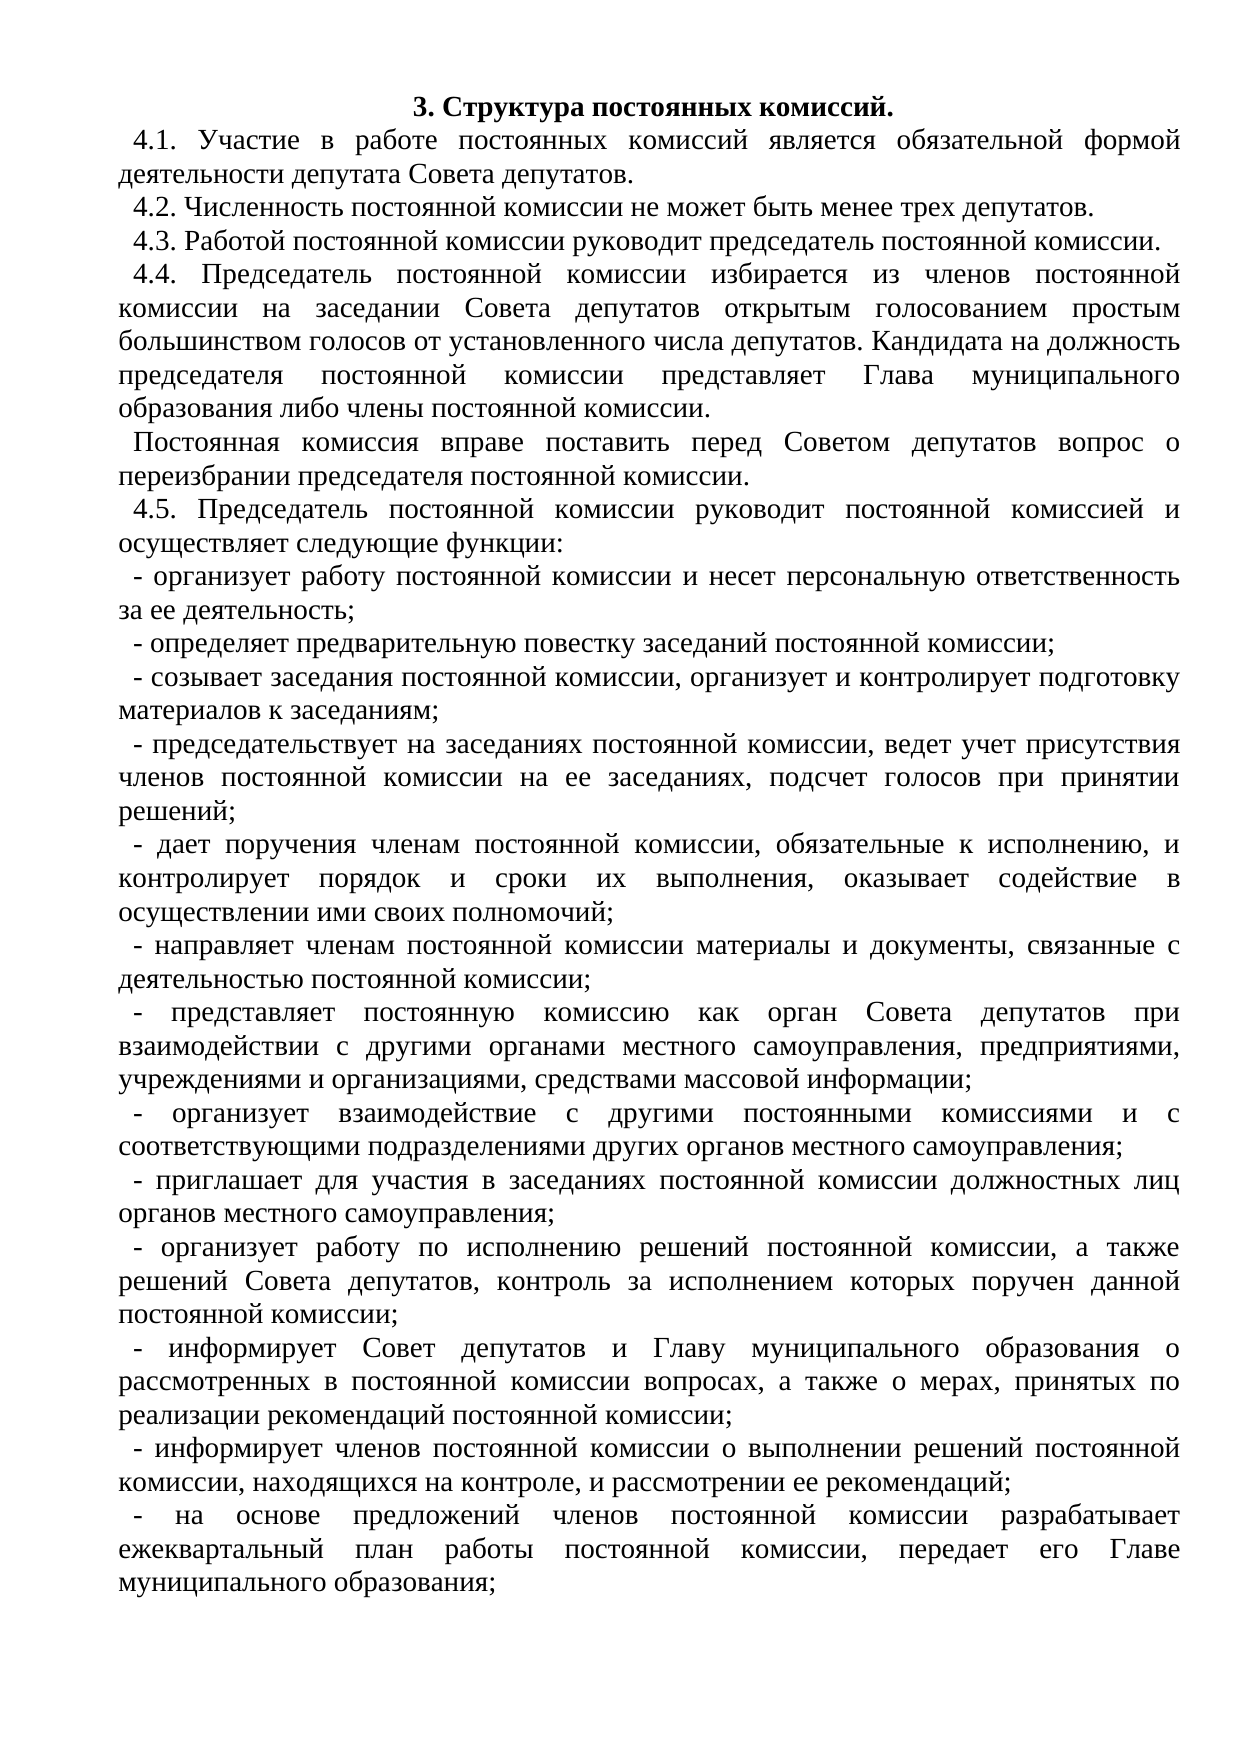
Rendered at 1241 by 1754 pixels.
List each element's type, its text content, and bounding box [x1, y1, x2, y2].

text - информирует членов постоянной комиссии о выполнении решений постоянной комиссии, находящихся на контроле, и рассмотрении ее рекомендаций; [118, 1430, 1181, 1497]
text 4.5. Председатель постоянной комиссии руководит постоянной комиссией и осуществляет следующие функции: [118, 491, 1181, 558]
text - информирует Совет депутатов и Главу муниципального образования о рассмотренных в постоянной комиссии вопросах, а также о мерах, принятых по реализации рекомендаций постоянной комиссии; [118, 1330, 1181, 1430]
text - созывает заседания постоянной комиссии, организует и контролирует подготовку материалов к заседаниям; [118, 659, 1181, 726]
text - организует взаимодействие с другими постоянными комиссиями и с соответствующими подразделениями других органов местного самоуправления; [118, 1095, 1181, 1162]
text 3. Структура постоянных комиссий. [118, 89, 1181, 122]
text 4.2. Численность постоянной комиссии не может быть менее трех депутатов. [118, 189, 1181, 223]
text - председательствует на заседаниях постоянной комиссии, ведет учет присутствия членов постоянной комиссии на ее заседаниях, подсчет голосов при принятии решений; [118, 726, 1181, 827]
text - организует работу по исполнению решений постоянной комиссии, а также решений Совета депутатов, контроль за исполнением которых поручен данной постоянной комиссии; [118, 1229, 1181, 1330]
text Постоянная комиссия вправе поставить перед Советом депутатов вопрос о переизбрании председателя постоянной комиссии. [118, 424, 1181, 491]
text - на основе предложений членов постоянной комиссии разрабатывает ежеквартальный план работы постоянной комиссии, передает его Главе муниципального образования; [118, 1497, 1181, 1598]
text - приглашает для участия в заседаниях постоянной комиссии должностных лиц органов местного самоуправления; [118, 1162, 1181, 1229]
text - дает поручения членам постоянной комиссии, обязательные к исполнению, и контролирует порядок и сроки их выполнения, оказывает содействие в осуществлении ими своих полномочий; [118, 827, 1181, 927]
text - направляет членам постоянной комиссии материалы и документы, связанные с деятельностью постоянной комиссии; [118, 927, 1181, 994]
text 4.4. Председатель постоянной комиссии избирается из членов постоянной комиссии на заседании Совета депутатов открытым голосованием простым большинством голосов от установленного числа депутатов. Кандидата на должность председателя постоянной комиссии представляет Глава муниципального образования либо члены постоянной комиссии. [118, 256, 1181, 424]
text - представляет постоянную комиссию как орган Совета депутатов при взаимодействии с другими органами местного самоуправления, предприятиями, учреждениями и организациями, средствами массовой информации; [118, 994, 1181, 1095]
text - организует работу постоянной комиссии и несет персональную ответственность за ее деятельность; [118, 558, 1181, 625]
text 4.1. Участие в работе постоянных комиссий является обязательной формой деятельности депутата Совета депутатов. [118, 122, 1181, 189]
text 4.3. Работой постоянной комиссии руководит председатель постоянной комиссии. [118, 223, 1181, 256]
text - определяет предварительную повестку заседаний постоянной комиссии; [118, 625, 1181, 659]
